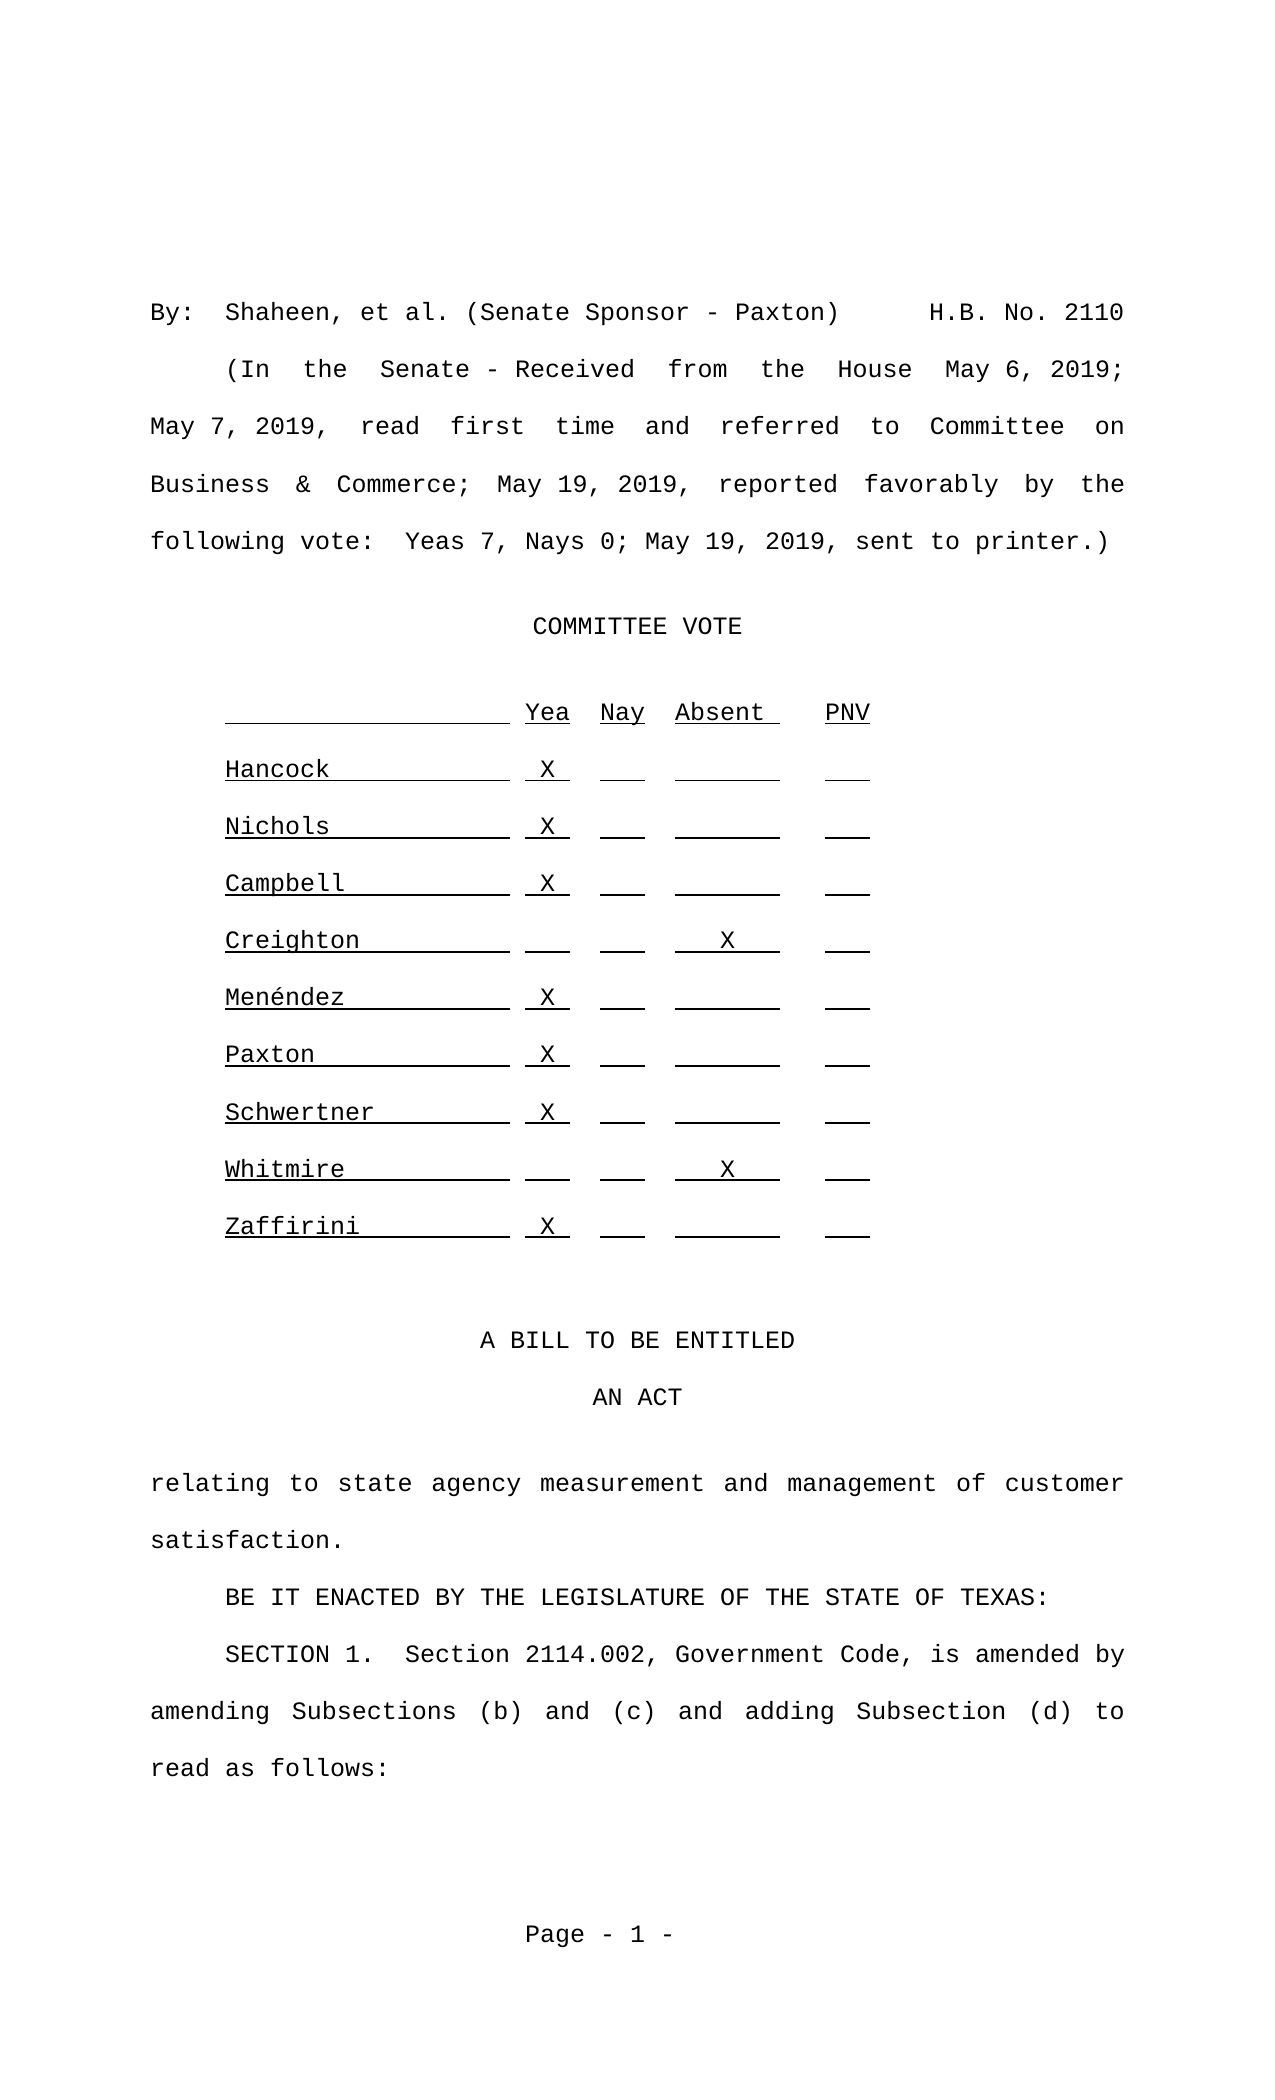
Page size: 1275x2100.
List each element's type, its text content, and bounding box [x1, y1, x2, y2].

text Nichols X [150, 813, 975, 842]
text COMMITTEE VOTE [150, 614, 1125, 642]
text Creighton X [150, 928, 975, 956]
text A BILL TO BE ENTITLED [150, 1327, 1125, 1356]
text (In the Senate - Received from the House May 6, 2019; May 7, 2019, read first time and referred to Committee on Business & Commerce; May 19, 2019, reported favorably by the following vote: Yeas 7, Nays 0; May 19, 2019, sent to printer.) [150, 357, 1125, 557]
text Zaffirini X [150, 1213, 975, 1242]
text Schwertner X [150, 1099, 975, 1127]
text Yea Nay Absent PNV [150, 699, 975, 728]
text SECTION 1. Section 2114.002, Government Code, is amended by amending Subsections (b) and (c) and adding Subsection (d) to read as follows: [150, 1641, 1125, 1784]
text Campbell X [150, 871, 975, 899]
text Hancock X [150, 756, 975, 785]
text AN ACT [150, 1384, 1125, 1413]
text By: Shaheen, et al. (Senate Sponsor - Paxton) H.B. No. 2110 [150, 300, 1125, 328]
text Whitmire X [150, 1156, 975, 1184]
text relating to state agency measurement and management of customer satisfaction. [150, 1470, 1125, 1556]
text Menéndez X [150, 985, 975, 1013]
text Paxton X [150, 1042, 975, 1070]
text BE IT ENACTED BY THE LEGISLATURE OF THE STATE OF TEXAS: [150, 1584, 1125, 1613]
